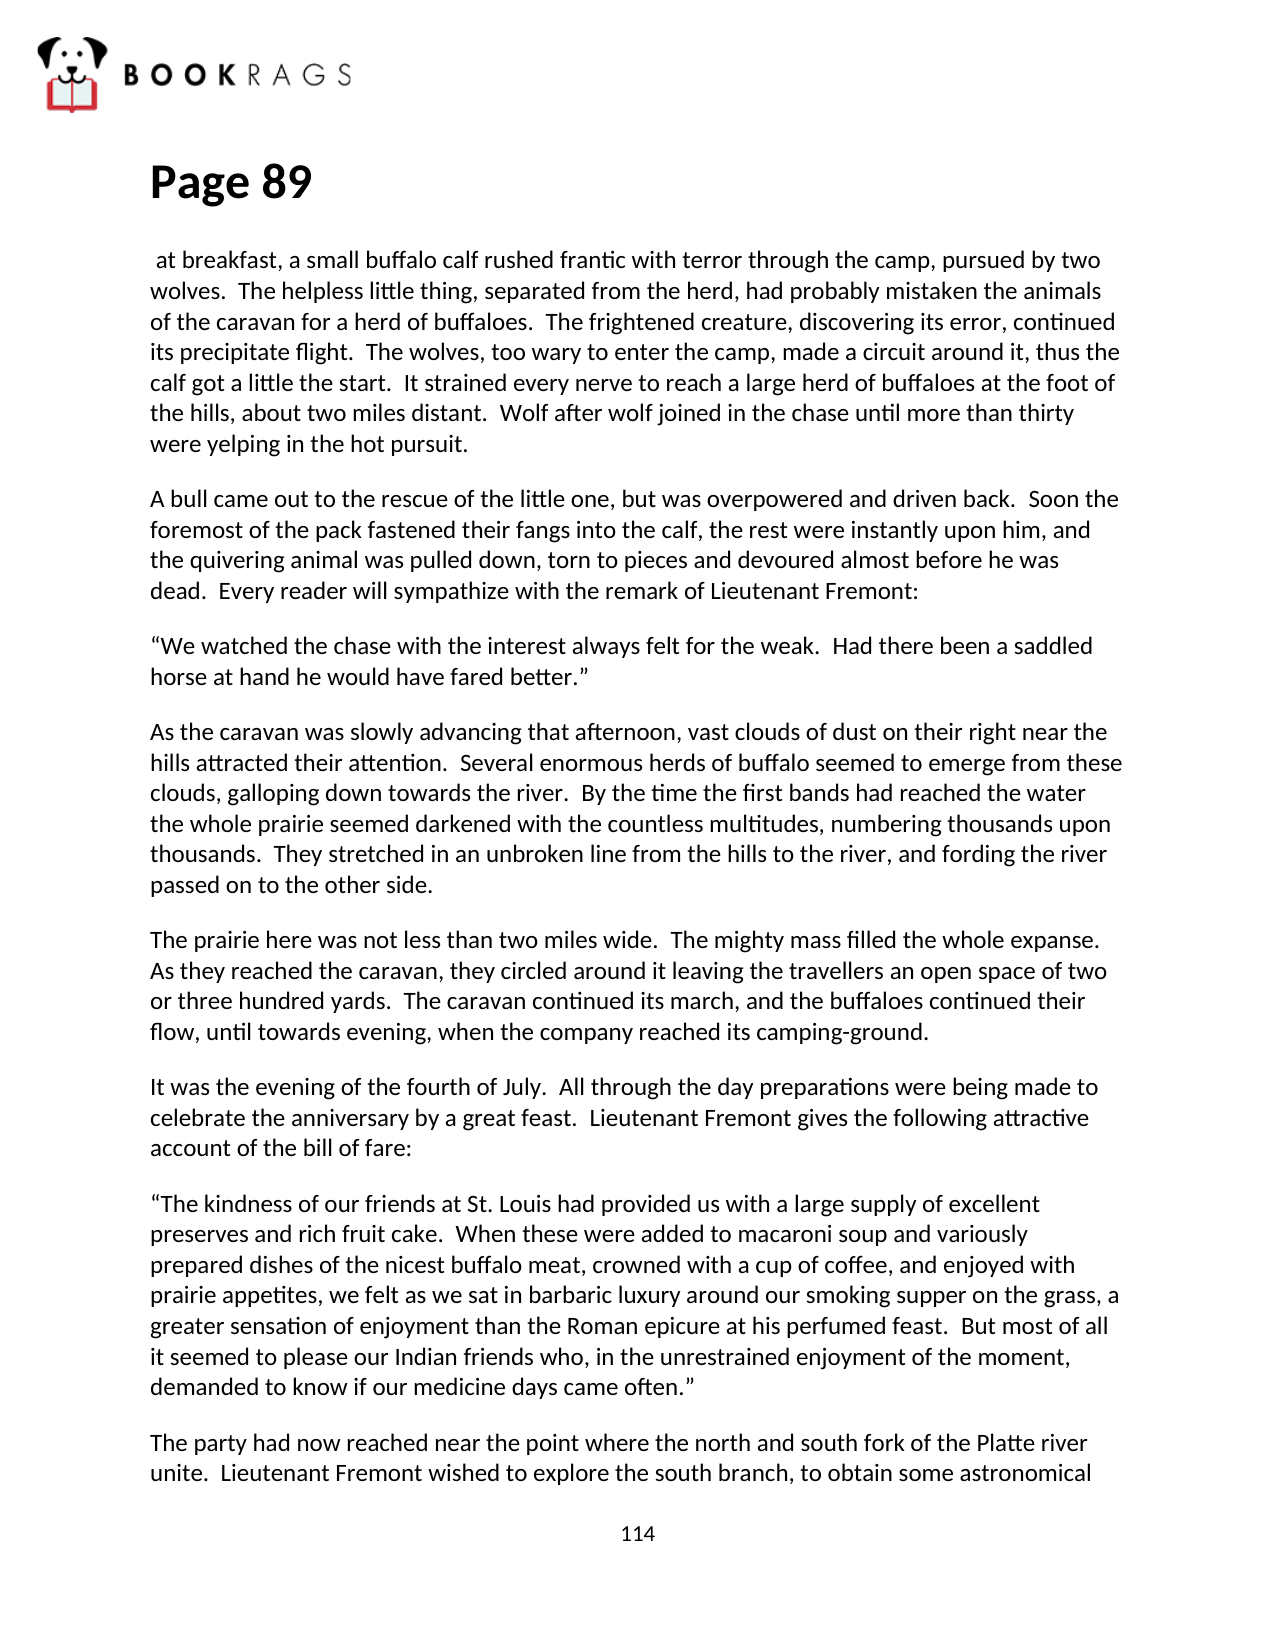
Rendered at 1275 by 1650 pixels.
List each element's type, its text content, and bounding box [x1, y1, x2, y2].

text It was the evening of the fourth of July. All through the day preparations were being made to celebrate the anniversary by a great feast. Lieutenant Fremont gives the following attractive account of the bill of fare: [150, 1072, 1125, 1163]
text As the caravan was slowly advancing that afternoon, vast clouds of dust on their right near the hills attracted their attention. Several enormous herds of buffalo seemed to emerge from these clouds, galloping down towards the river. By the time the first bands had reached the water the whole prairie seemed darkened with the countless multitudes, numbering thousands upon thousands. They stretched in an unbroken line from the hills to the river, and fording the river passed on to the other side. [150, 716, 1125, 899]
text The prairie here was not less than two miles wide. The mighty mass filled the whole expanse. As they reached the caravan, they circled around it leaving the travellers an open space of two or three hundred yards. The caravan continued its march, and the buffaloes continued their flow, until towards evening, when the company reached its camping-ground. [150, 924, 1125, 1047]
text Page 89 [150, 150, 1125, 211]
text at breakfast, a small buffalo calf rushed frantic with terror through the camp, pursued by two wolves. The helpless little thing, separated from the herd, had probably mistaken the animals of the caravan for a herd of buffaloes. The frightened creature, discovering its error, continued its precipitate flight. The wolves, too wary to enter the camp, made a circuit around it, thus the calf got a little the start. It strained every nerve to reach a large herd of buffaloes at the foot of the hills, about two miles distant. Wolf after wolf joined in the chase until more than thirty were yelping in the hot pursuit. [150, 244, 1125, 458]
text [150, 1427, 1125, 1488]
text “We watched the chase with the interest always felt for the weak. Had there been a saddled horse at hand he would have fared better.” [150, 630, 1125, 691]
picture [37, 37, 351, 113]
text “The kindness of our friends at St. Louis had provided us with a large supply of excellent preserves and rich fruit cake. When these were added to macaroni soup and variously prepared dishes of the nicest buffalo meat, crowned with a cup of coffee, and enjoyed with prairie appetites, we felt as we sat in barbaric luxury around our smoking supper on the grass, a greater sensation of enjoyment than the Roman epicure at his perfumed feast. But most of all it seemed to please our Indian friends who, in the unrestrained enjoyment of the moment, demanded to know if our medicine days came often.” [150, 1188, 1125, 1402]
text A bull came out to the rescue of the little one, but was overpowered and driven back. Soon the foremost of the pack fastened their fangs into the calf, the rest were instantly upon him, and the quivering animal was pulled down, torn to pieces and devoured almost before he was dead. Every reader will sympathize with the remark of Lieutenant Fremont: [150, 483, 1125, 605]
